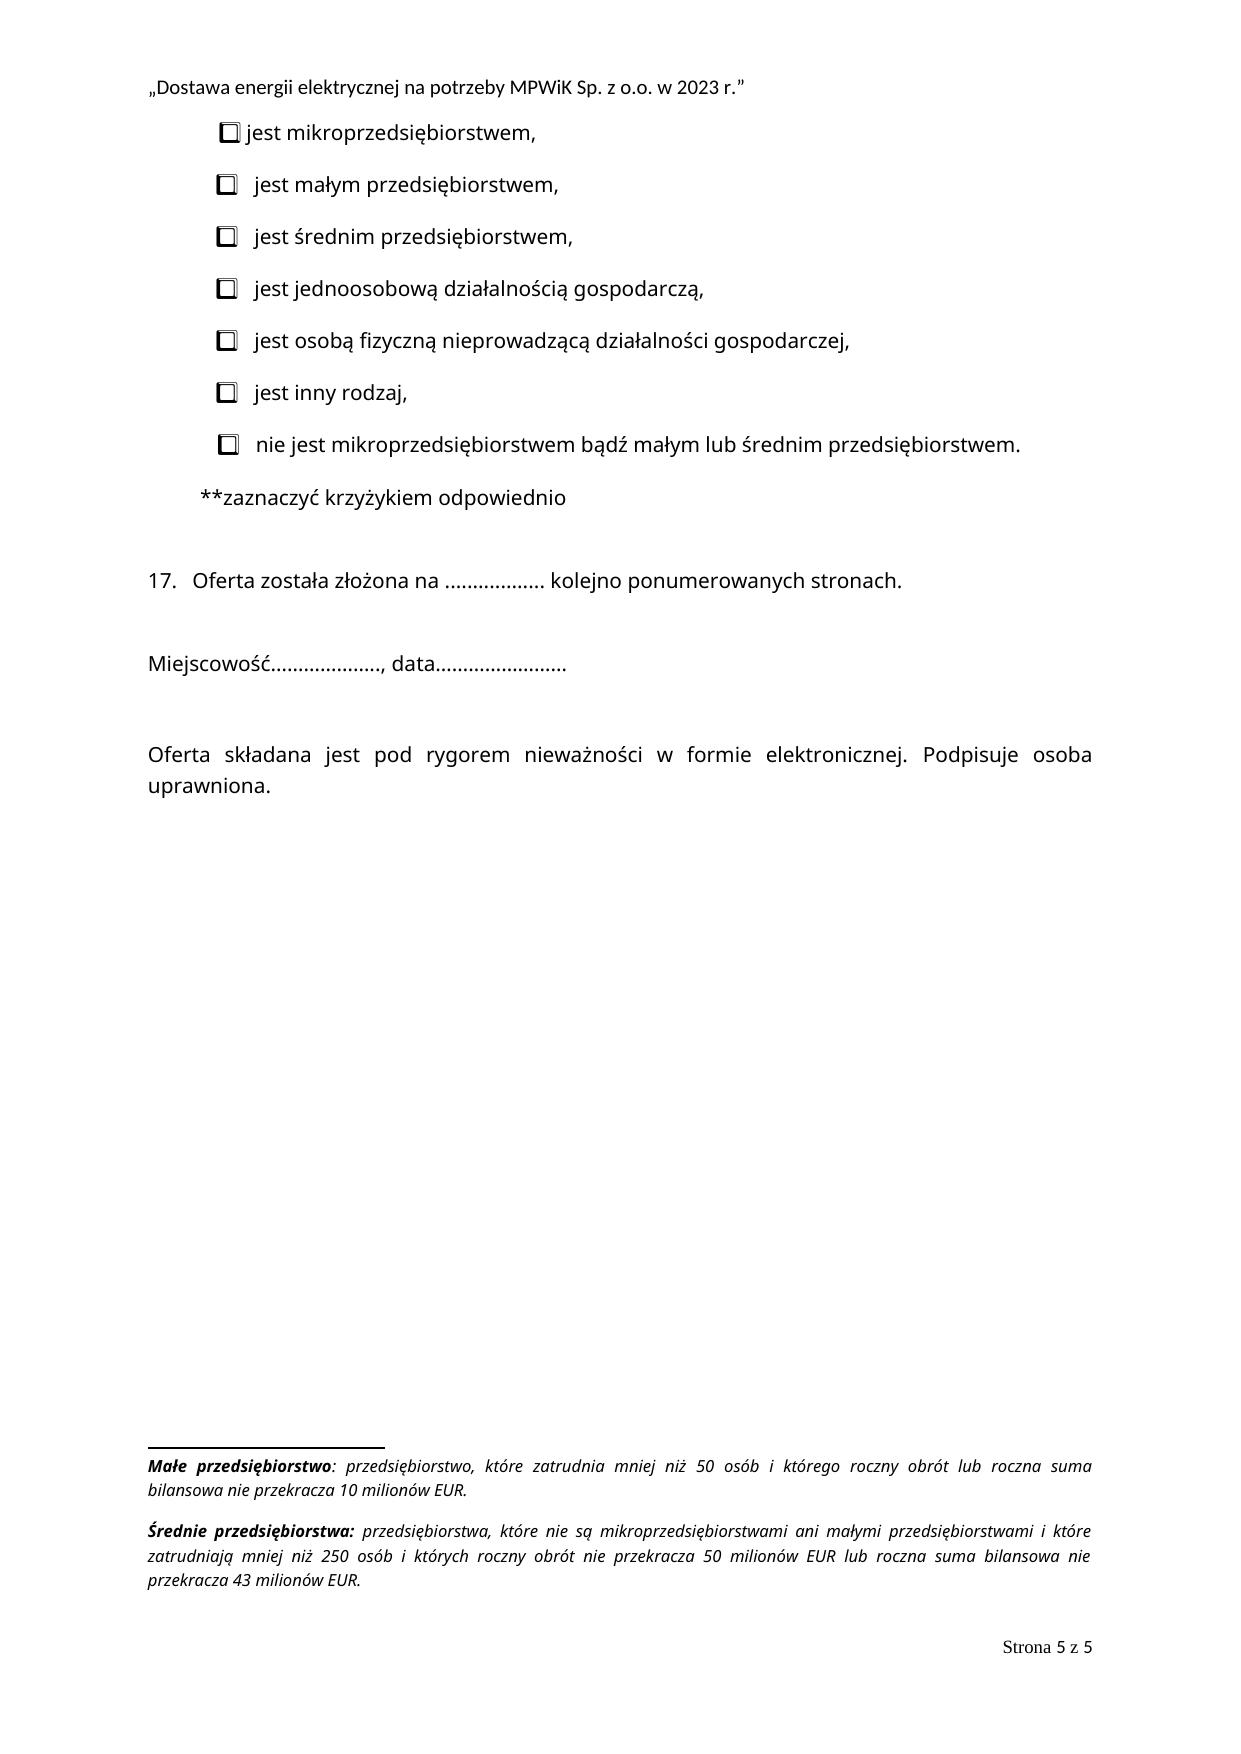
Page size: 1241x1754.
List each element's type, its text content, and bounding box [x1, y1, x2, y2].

text ⃣ jest osobą fizyczną nieprowadzącą działalności gospodarczej, [200, 326, 1092, 355]
text Oferta składana jest pod rygorem nieważności w formie elektronicznej. Podpisuje osoba uprawniona. [148, 740, 1092, 799]
text ⃣ jest małym przedsiębiorstwem, [200, 170, 1092, 199]
text **zaznaczyć krzyżykiem odpowiednio [200, 483, 1092, 511]
text ⃣ nie jest mikroprzedsiębiorstwem bądź małym lub średnim przedsiębiorstwem. [200, 431, 1092, 459]
text ⃣ jest inny rodzaj, [200, 378, 1092, 407]
text Miejscowość……………….., data…………………… [148, 649, 1092, 678]
text ⃣ jest średnim przedsiębiorstwem, [200, 222, 1092, 251]
text ⃣ jest mikroprzedsiębiorstwem, [192, 118, 1092, 147]
list Oferta została złożona na .................. kolejno ponumerowanych stronach. [148, 566, 1092, 594]
text ⃣ jest jednoosobową działalnością gospodarczą, [200, 274, 1092, 303]
